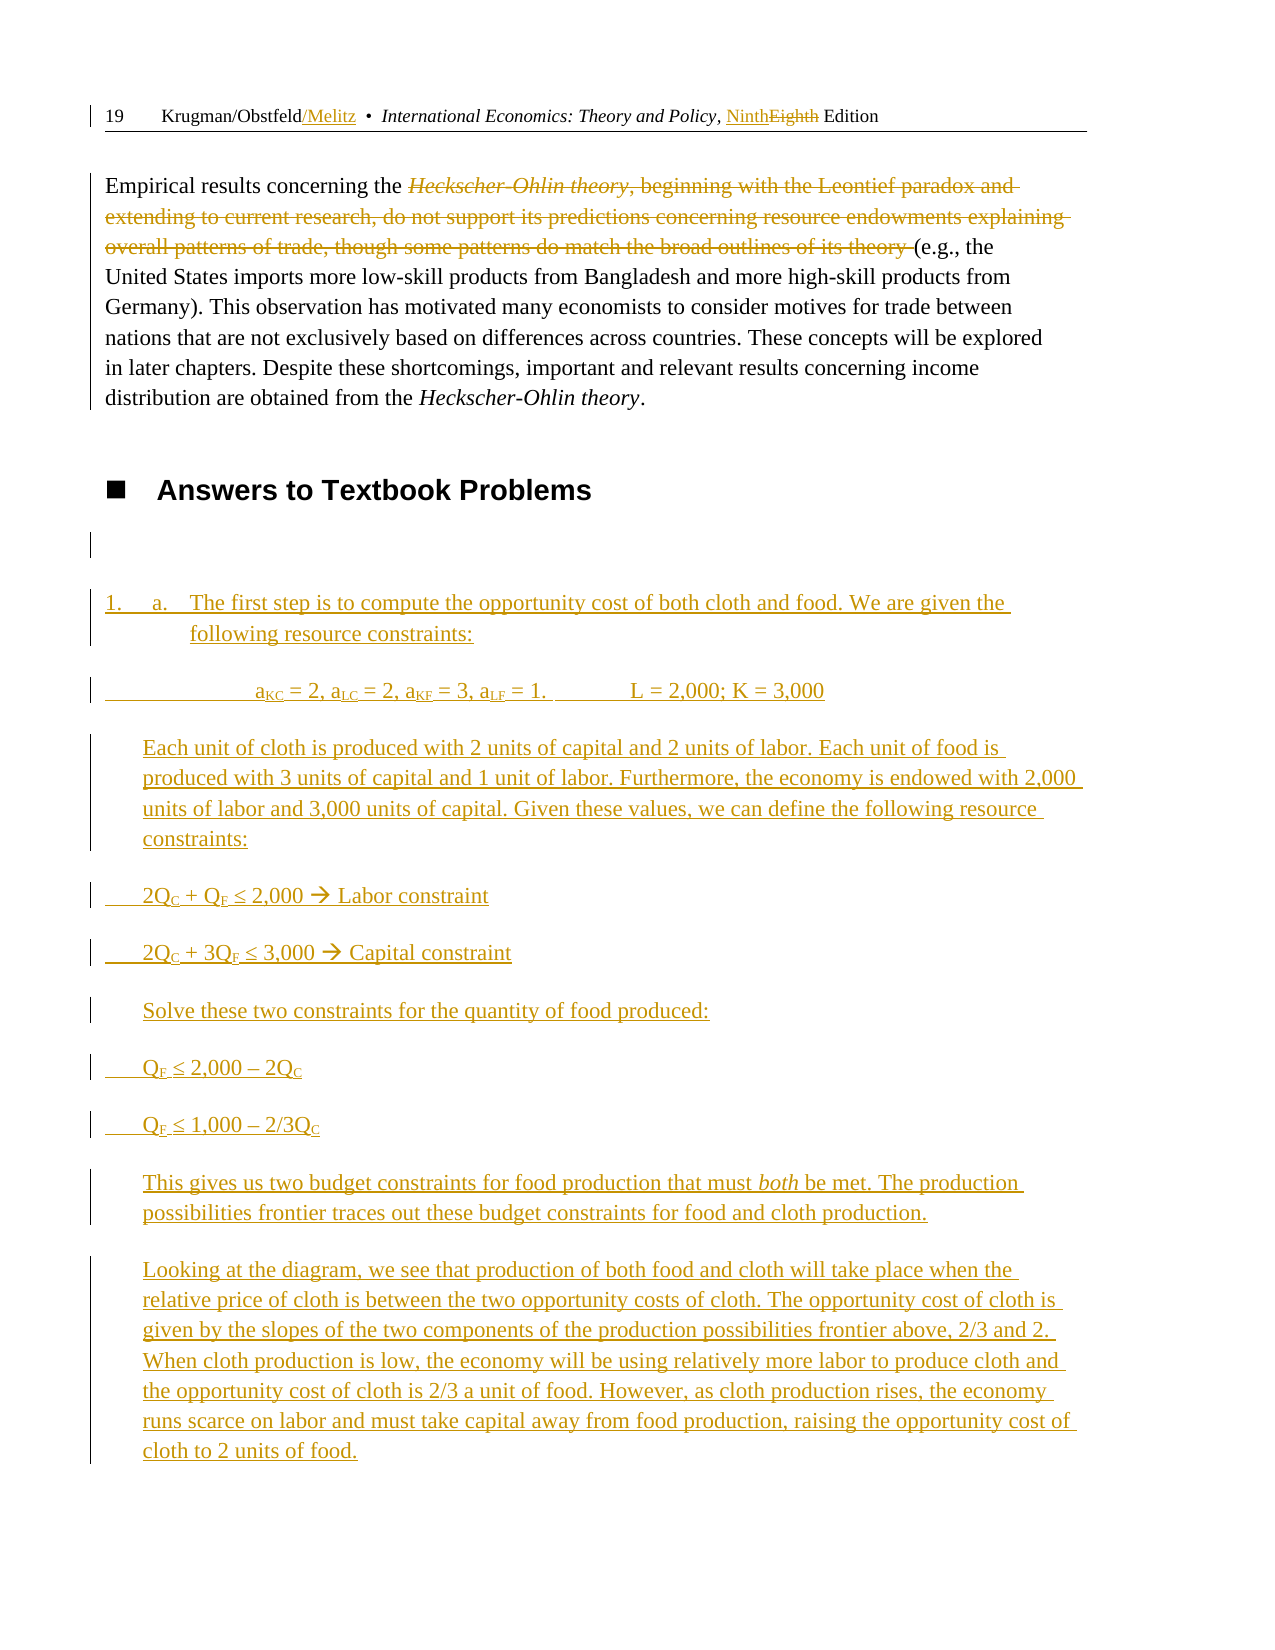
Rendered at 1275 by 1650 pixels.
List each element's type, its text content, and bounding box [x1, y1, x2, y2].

text (e.g., the United States imports more low-skill products from Bangladesh and more high-skill products from Germany). This observation has motivated many economists to consider motives for trade between nations that are not exclusively based on differences across countries. These concepts will be explored in later chapters. Despite these shortcomings, important and relevant results concerning income distribution are obtained from the Heckscher-Ohlin theory. [105, 172, 1087, 410]
text Answers to Textbook Problems [105, 472, 1087, 506]
